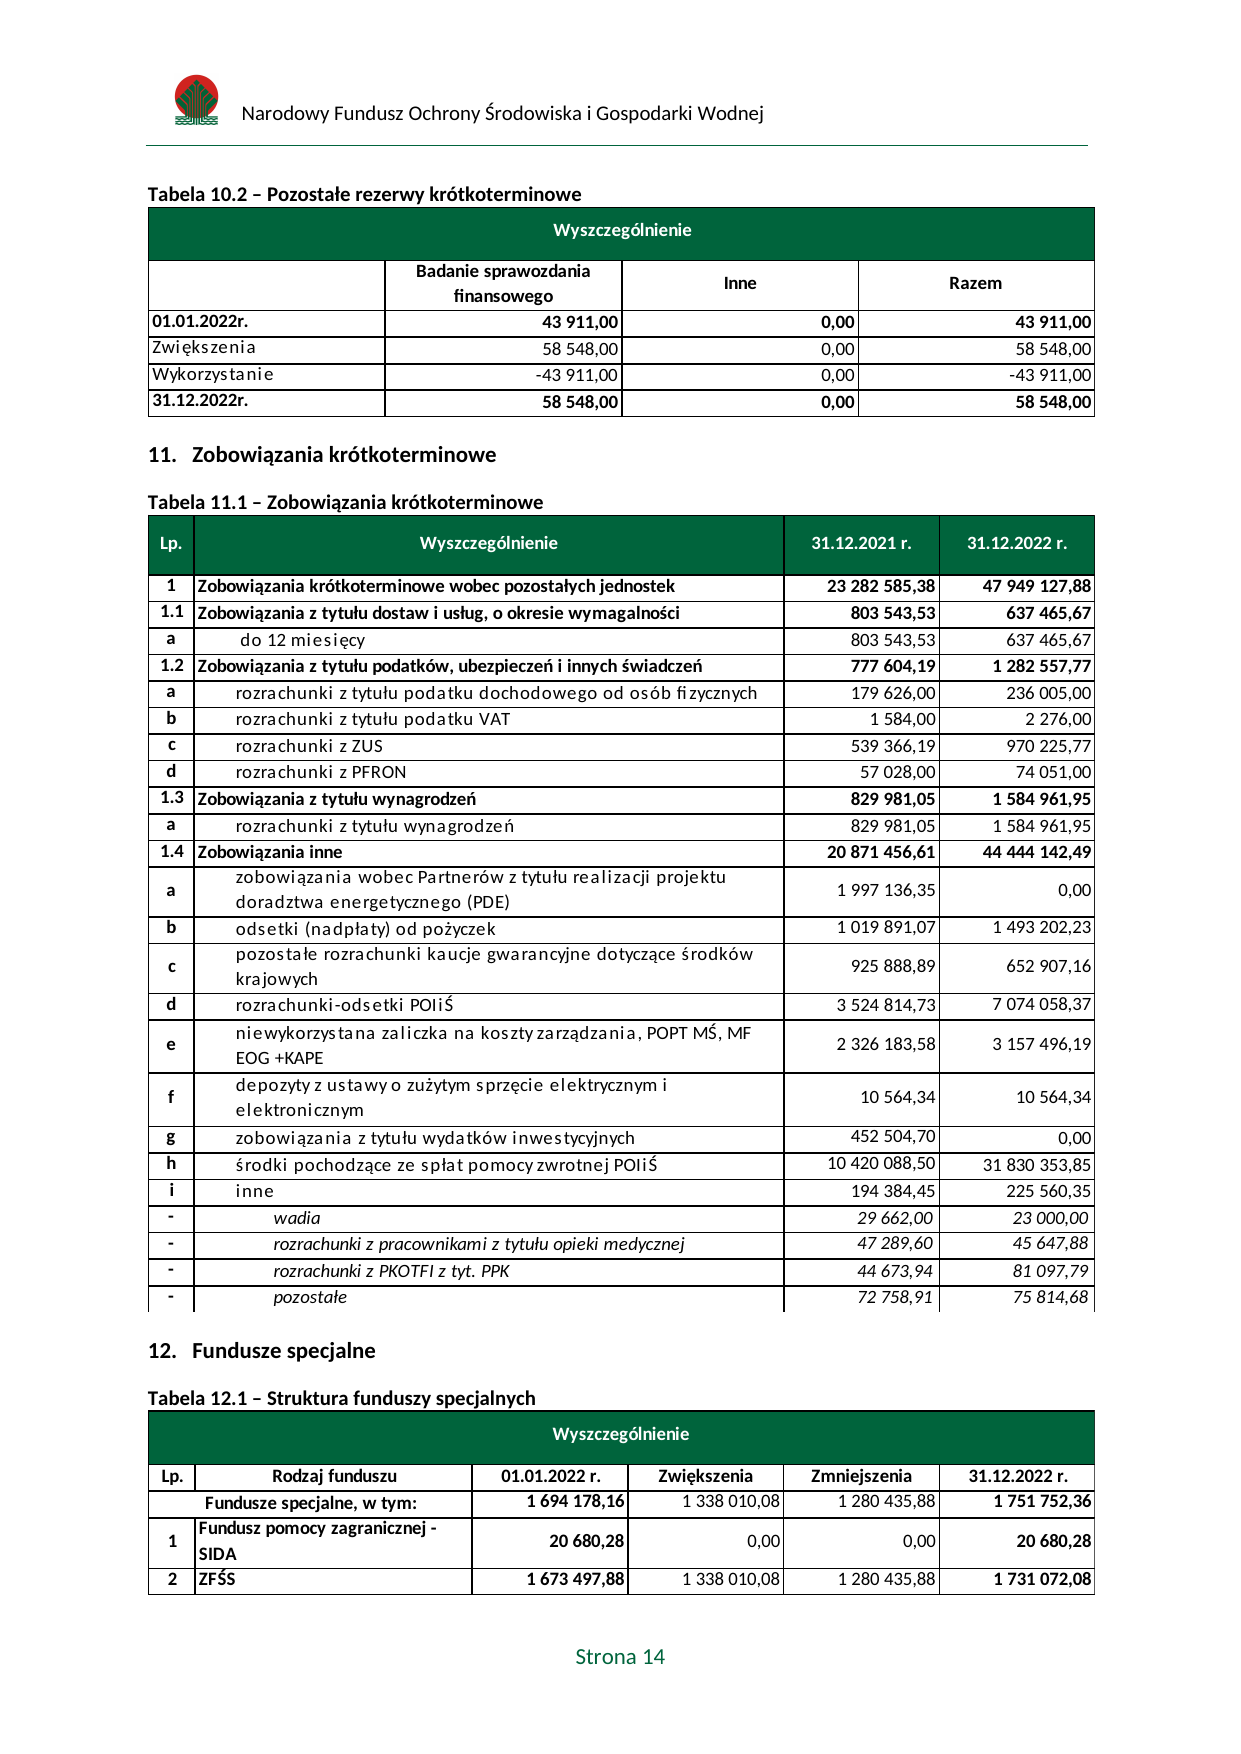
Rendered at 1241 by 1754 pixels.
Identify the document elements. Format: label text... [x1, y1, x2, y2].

subtitle Zobowiązania krótkoterminowe [148, 440, 1093, 468]
picture [173, 73, 219, 126]
text Tabela 11.1 – Zobowiązania krótkoterminowe [148, 489, 1093, 515]
text Tabela 12.1 – Struktura funduszy specjalnych [148, 1385, 1093, 1410]
text Tabela 10.2 – Pozostałe rezerwy krótkoterminowe [148, 181, 1093, 207]
subtitle Fundusze specjalne [148, 1336, 1093, 1364]
